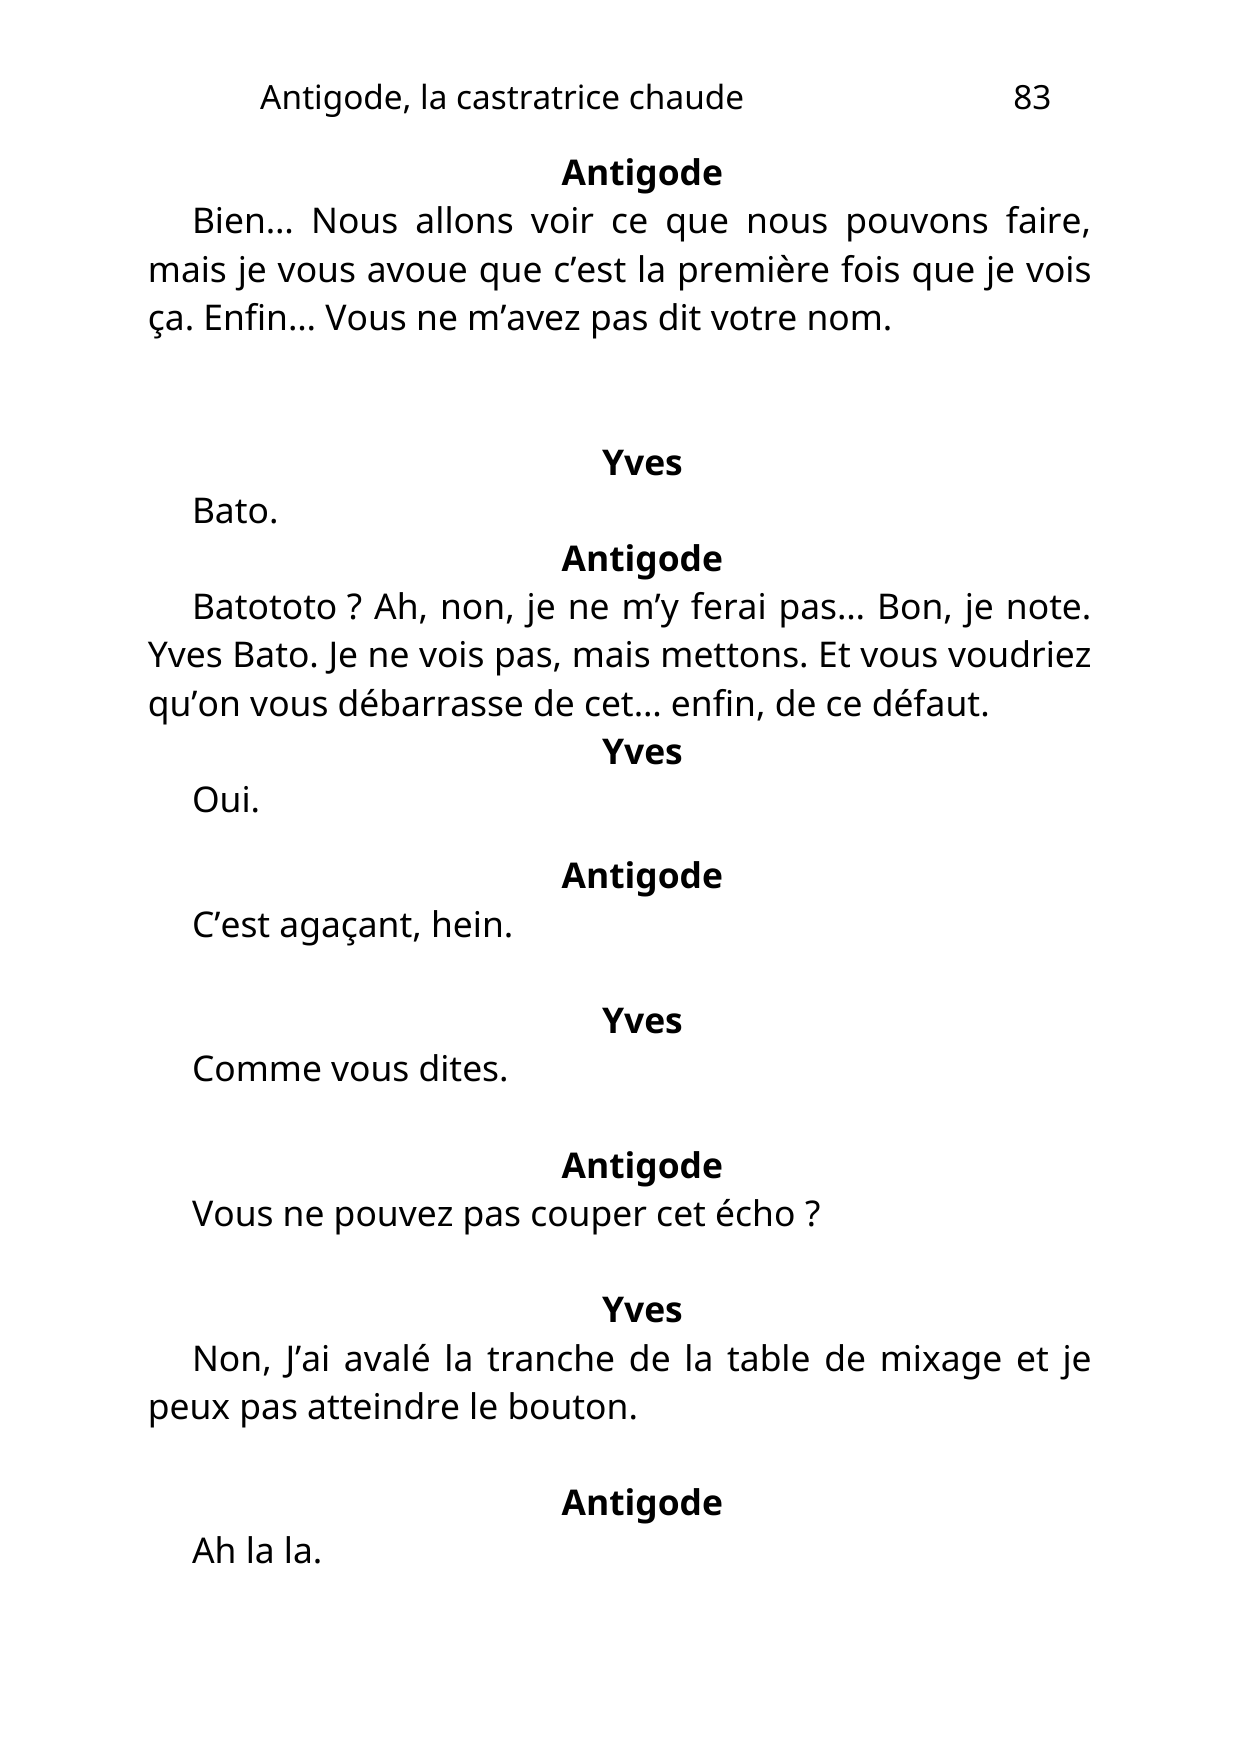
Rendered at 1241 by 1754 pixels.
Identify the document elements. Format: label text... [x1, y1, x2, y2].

text C’est agaçant, hein. [148, 899, 1093, 947]
text Yves [148, 996, 1093, 1044]
text Antigode [148, 851, 1093, 899]
text Antigode [148, 1140, 1093, 1188]
text Bato. [148, 485, 1093, 533]
text Bien… Nous allons voir ce que nous pouvons faire, mais je vous avoue que c’est la première fois que je vois ça. Enfin… Vous ne m’avez pas dit votre nom. [148, 196, 1093, 341]
text Oui. [148, 774, 1093, 823]
text Antigode [148, 148, 1093, 196]
text Yves [148, 1285, 1093, 1333]
text Ah la la. [148, 1526, 1093, 1574]
text Yves [148, 726, 1093, 774]
text Antigode [148, 1478, 1093, 1526]
text Non, J’ai avalé la tranche de la table de mixage et je peux pas atteindre le bouton. [148, 1333, 1093, 1429]
text Batototo ? Ah, non, je ne m’y ferai pas… Bon, je note. Yves Bato. Je ne vois pas, mais mettons. Et vous voudriez qu’on vous débarrasse de cet… enfin, de ce défaut. [148, 582, 1093, 726]
text Antigode [148, 533, 1093, 582]
text Vous ne pouvez pas couper cet écho ? [148, 1188, 1093, 1237]
text Comme vous dites. [148, 1044, 1093, 1092]
text Yves [148, 437, 1093, 485]
